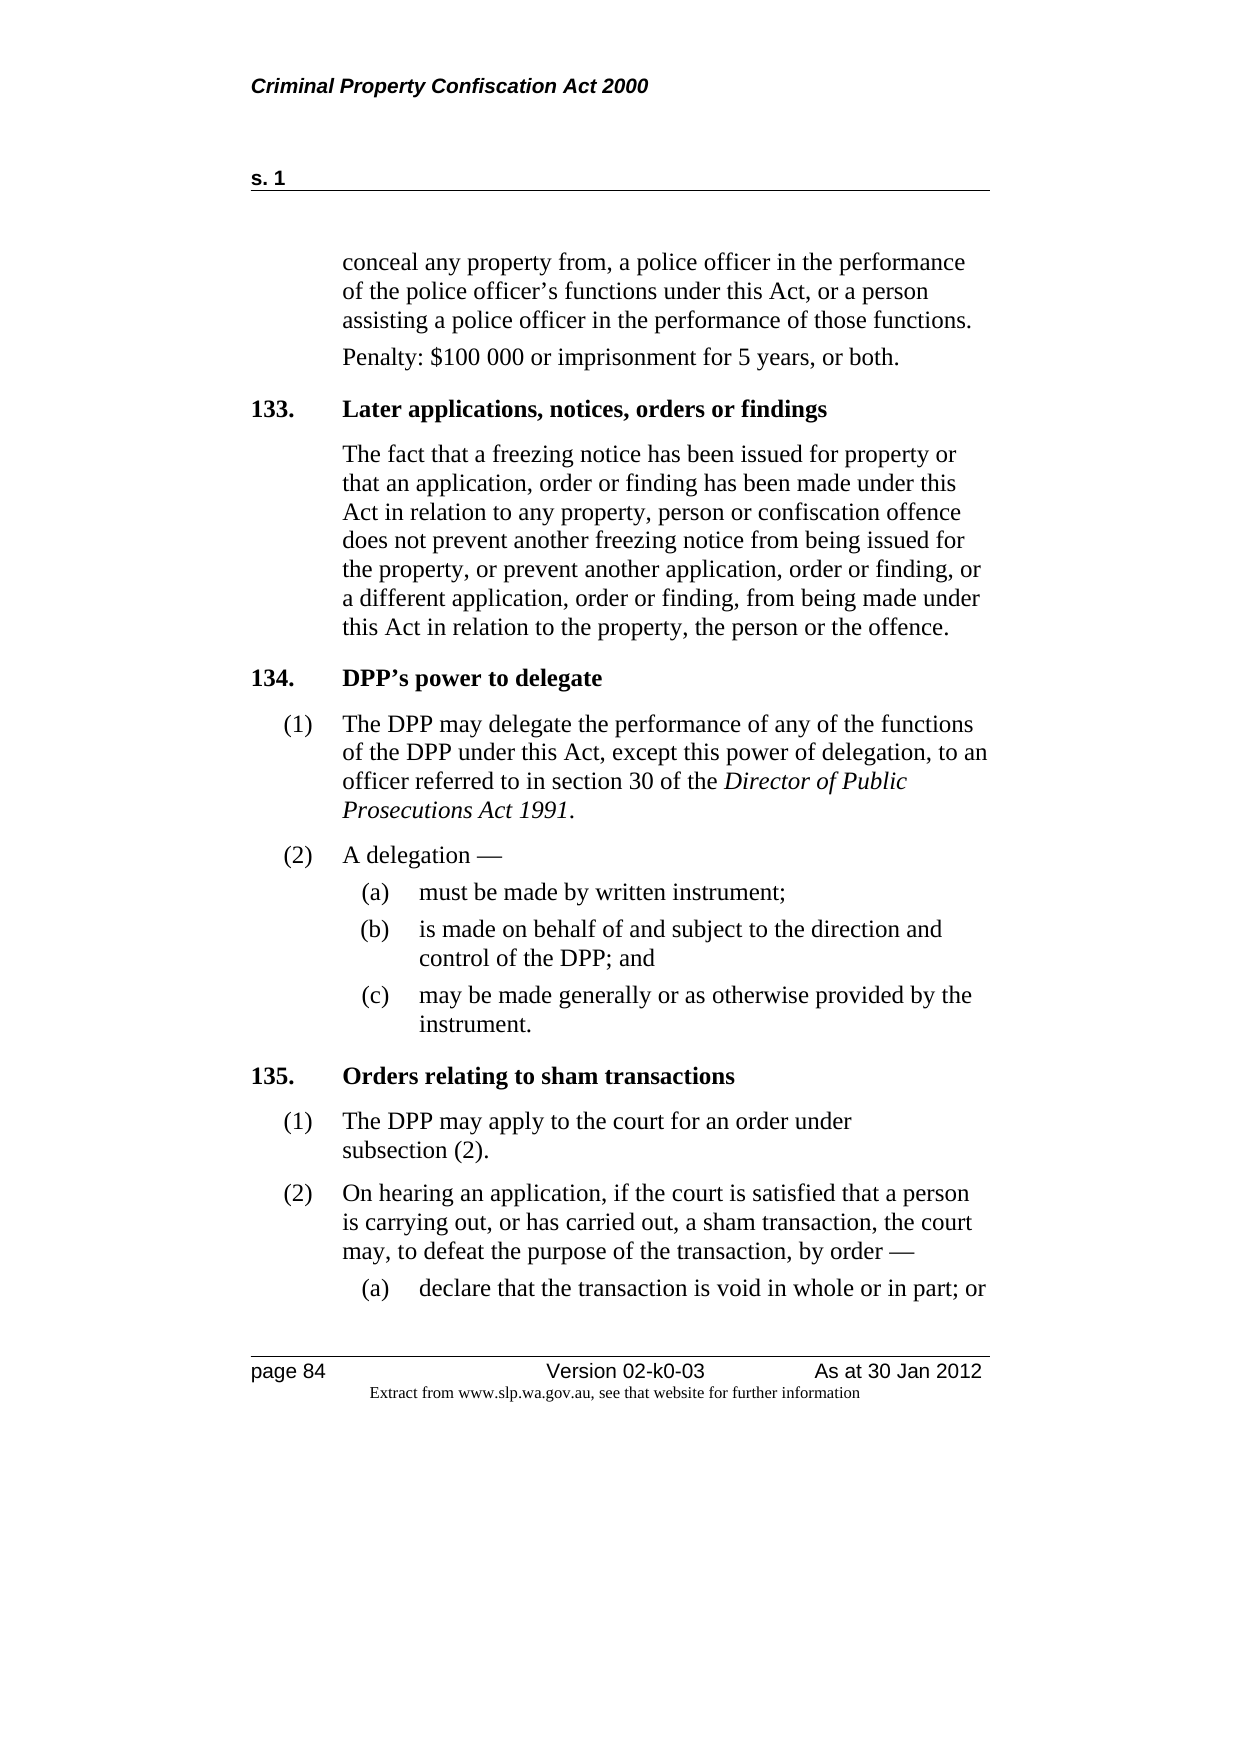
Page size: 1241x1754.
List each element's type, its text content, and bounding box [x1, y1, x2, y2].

text (a) declare that the transaction is void in whole or in part; or [251, 1273, 990, 1302]
text (a) must be made by written instrument; [251, 877, 990, 906]
subtitle 134. DPP’s power to delegate [251, 663, 990, 692]
text (b) is made on behalf of and subject to the direction and control of the DPP; and [251, 914, 990, 972]
subtitle 135. Orders relating to sham transactions [251, 1061, 990, 1089]
text (1) The DPP may delegate the performance of any of the functions of the DPP under this Act, except this power of delegation, to an officer referred to in section 30 of the Director of Public Prosecutions Act 1991. [251, 709, 990, 824]
subtitle 133. Later applications, notices, orders or findings [251, 394, 990, 422]
text (c) may be made generally or as otherwise provided by the instrument. [251, 980, 990, 1038]
text (2) On hearing an application, if the court is satisfied that a person is carrying out, or has carried out, a sham transaction, the court may, to defeat the purpose of the transaction, by order — [251, 1178, 990, 1264]
text The fact that a freezing notice has been issued for property or that an application, order or finding has been made under this Act in relation to any property, person or confiscation offence does not prevent another freezing notice from being issued for the property, or prevent another application, order or finding, or a different application, order or finding, from being made under this Act in relation to the property, the person or the offence. [251, 439, 990, 640]
text Penalty: $100 000 or imprisonment for 5 years, or both. [251, 342, 990, 371]
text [251, 247, 990, 334]
text (2) A delegation — [251, 840, 990, 869]
text (1) The DPP may apply to the court for an order under subsection (2). [251, 1106, 990, 1164]
